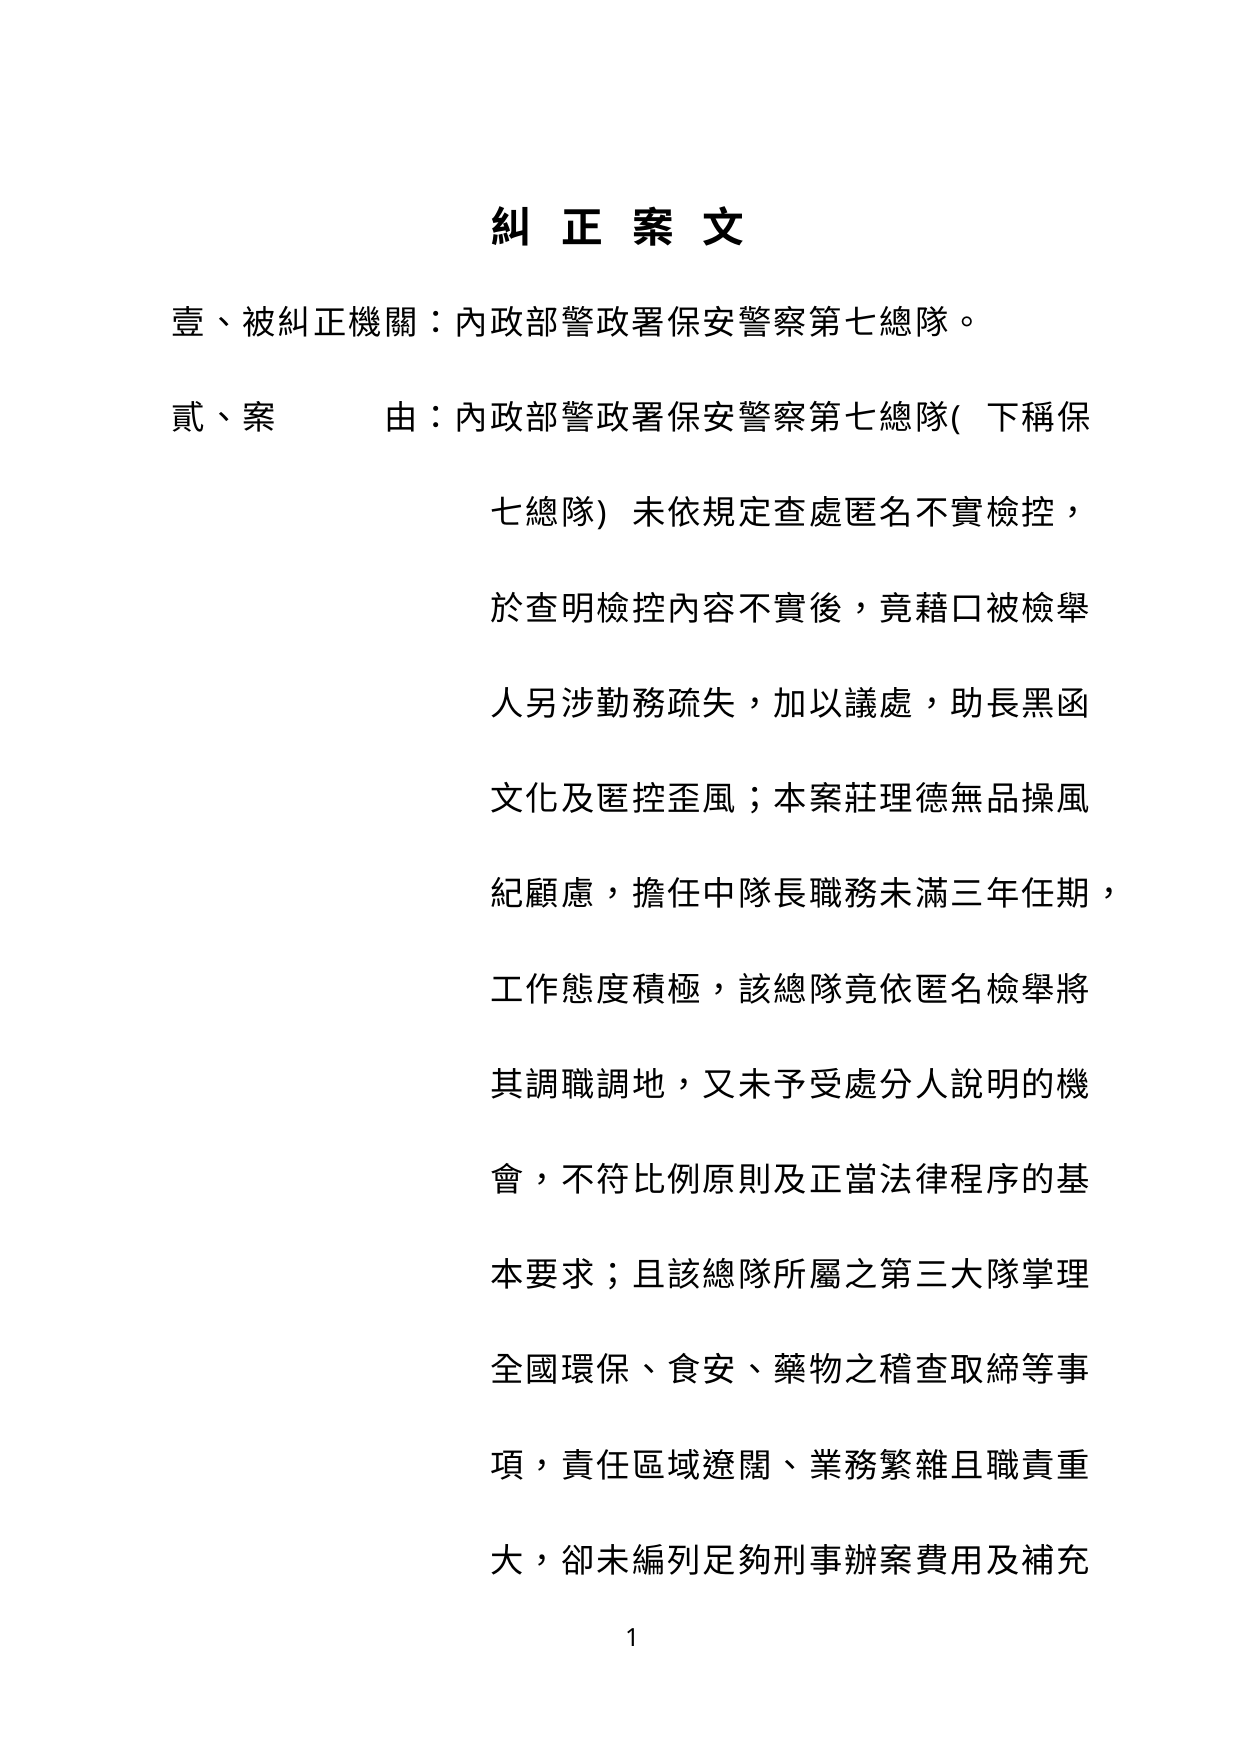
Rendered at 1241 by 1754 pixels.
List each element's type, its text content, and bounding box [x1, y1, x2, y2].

subtitle 被糾正機關：內政部警政署保安警察第七總隊。 [171, 272, 1092, 368]
text 糾正案文 [171, 177, 1092, 272]
